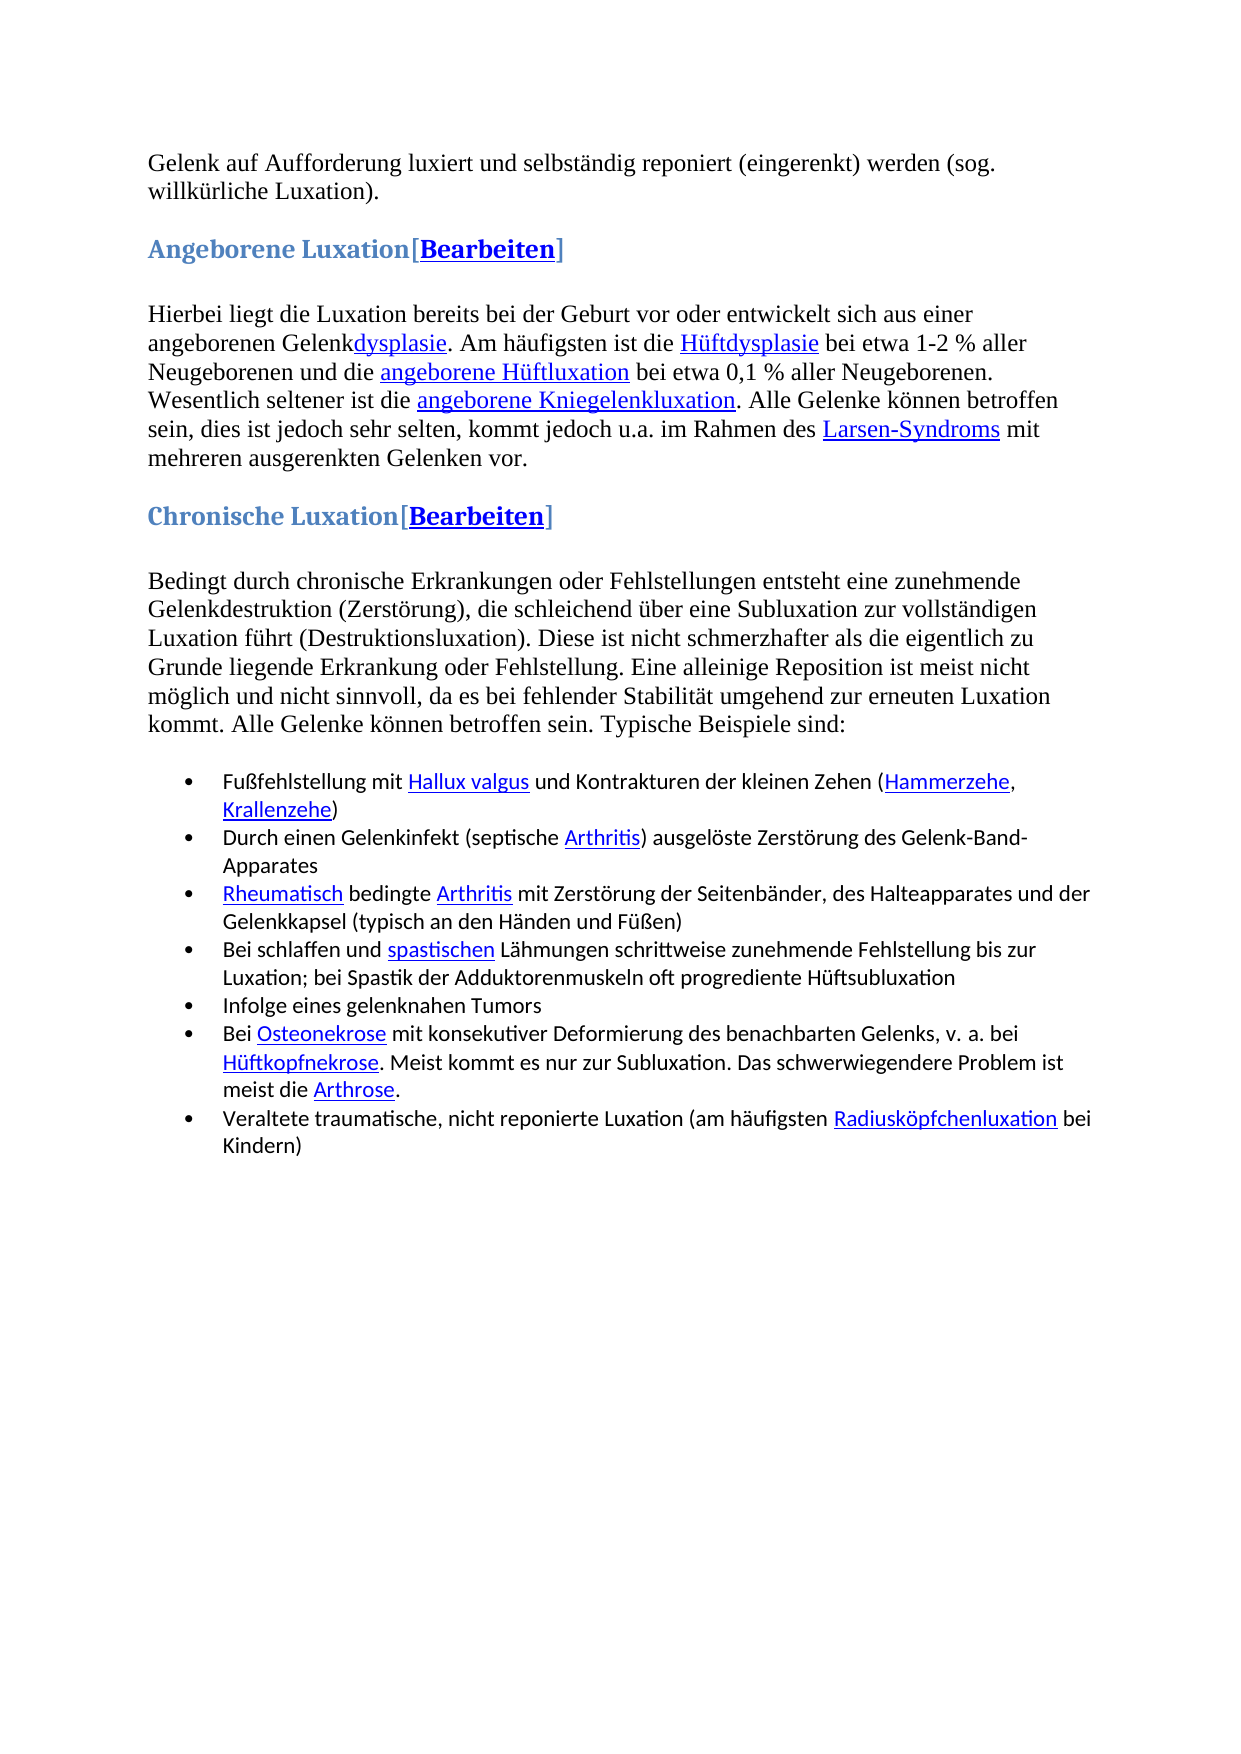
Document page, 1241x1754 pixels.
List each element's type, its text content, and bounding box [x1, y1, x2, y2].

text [148, 148, 1093, 205]
list Infolge eines gelenknahen Tumors [185, 992, 1093, 1019]
list Rheumatisch bedingte Arthritis mit Zerstörung der Seitenbänder, des Halteapparates und der Gelenkkapsel (typisch an den Händen und Füßen) [185, 879, 1093, 936]
text Bedingt durch chronische Erkrankungen oder Fehlstellungen entsteht eine zunehmende Gelenkdestruktion (Zerstörung), die schleichend über eine Subluxation zur vollständigen Luxation führt (Destruktionsluxation). Diese ist nicht schmerzhafter als die eigentlich zu Grunde liegende Erkrankung oder Fehlstellung. Eine alleinige Reposition ist meist nicht möglich und nicht sinnvoll, da es bei fehlender Stabilität umgehend zur erneuten Luxation kommt. Alle Gelenke können betroffen sein. Typische Beispiele sind: [148, 566, 1093, 738]
list Bei schlaffen und spastischen Lähmungen schrittweise zunehmende Fehlstellung bis zur Luxation; bei Spastik der Adduktorenmuskeln oft progrediente Hüftsubluxation [185, 936, 1093, 992]
subtitle Angeborene Luxation[Bearbeiten] [148, 234, 1093, 265]
list Fußfehlstellung mit Hallux valgus und Kontrakturen der kleinen Zehen (Hammerzehe, Krallenzehe) [185, 767, 1093, 823]
list Bei Osteonekrose mit konsekutiver Deformierung des benachbarten Gelenks, v. a. bei Hüftkopfnekrose. Meist kommt es nur zur Subluxation. Das schwerwiegendere Problem ist meist die Arthrose. [185, 1019, 1093, 1104]
subtitle Chronische Luxation[Bearbeiten] [148, 501, 1093, 532]
list Veraltete traumatische, nicht reponierte Luxation (am häufigsten Radiusköpfchenluxation bei Kindern) [185, 1104, 1093, 1160]
text Hierbei liegt die Luxation bereits bei der Geburt vor oder entwickelt sich aus einer angeborenen Gelenkdysplasie. Am häufigsten ist die Hüftdysplasie bei etwa 1-2 % aller Neugeborenen und die angeborene Hüftluxation bei etwa 0,1 % aller Neugeborenen. Wesentlich seltener ist die angeborene Kniegelenkluxation. Alle Gelenke können betroffen sein, dies ist jedoch sehr selten, kommt jedoch u.a. im Rahmen des Larsen-Syndroms mit mehreren ausgerenkten Gelenken vor. [148, 299, 1093, 472]
list Durch einen Gelenkinfekt (septische Arthritis) ausgelöste Zerstörung des Gelenk-Band-Apparates [185, 823, 1093, 879]
